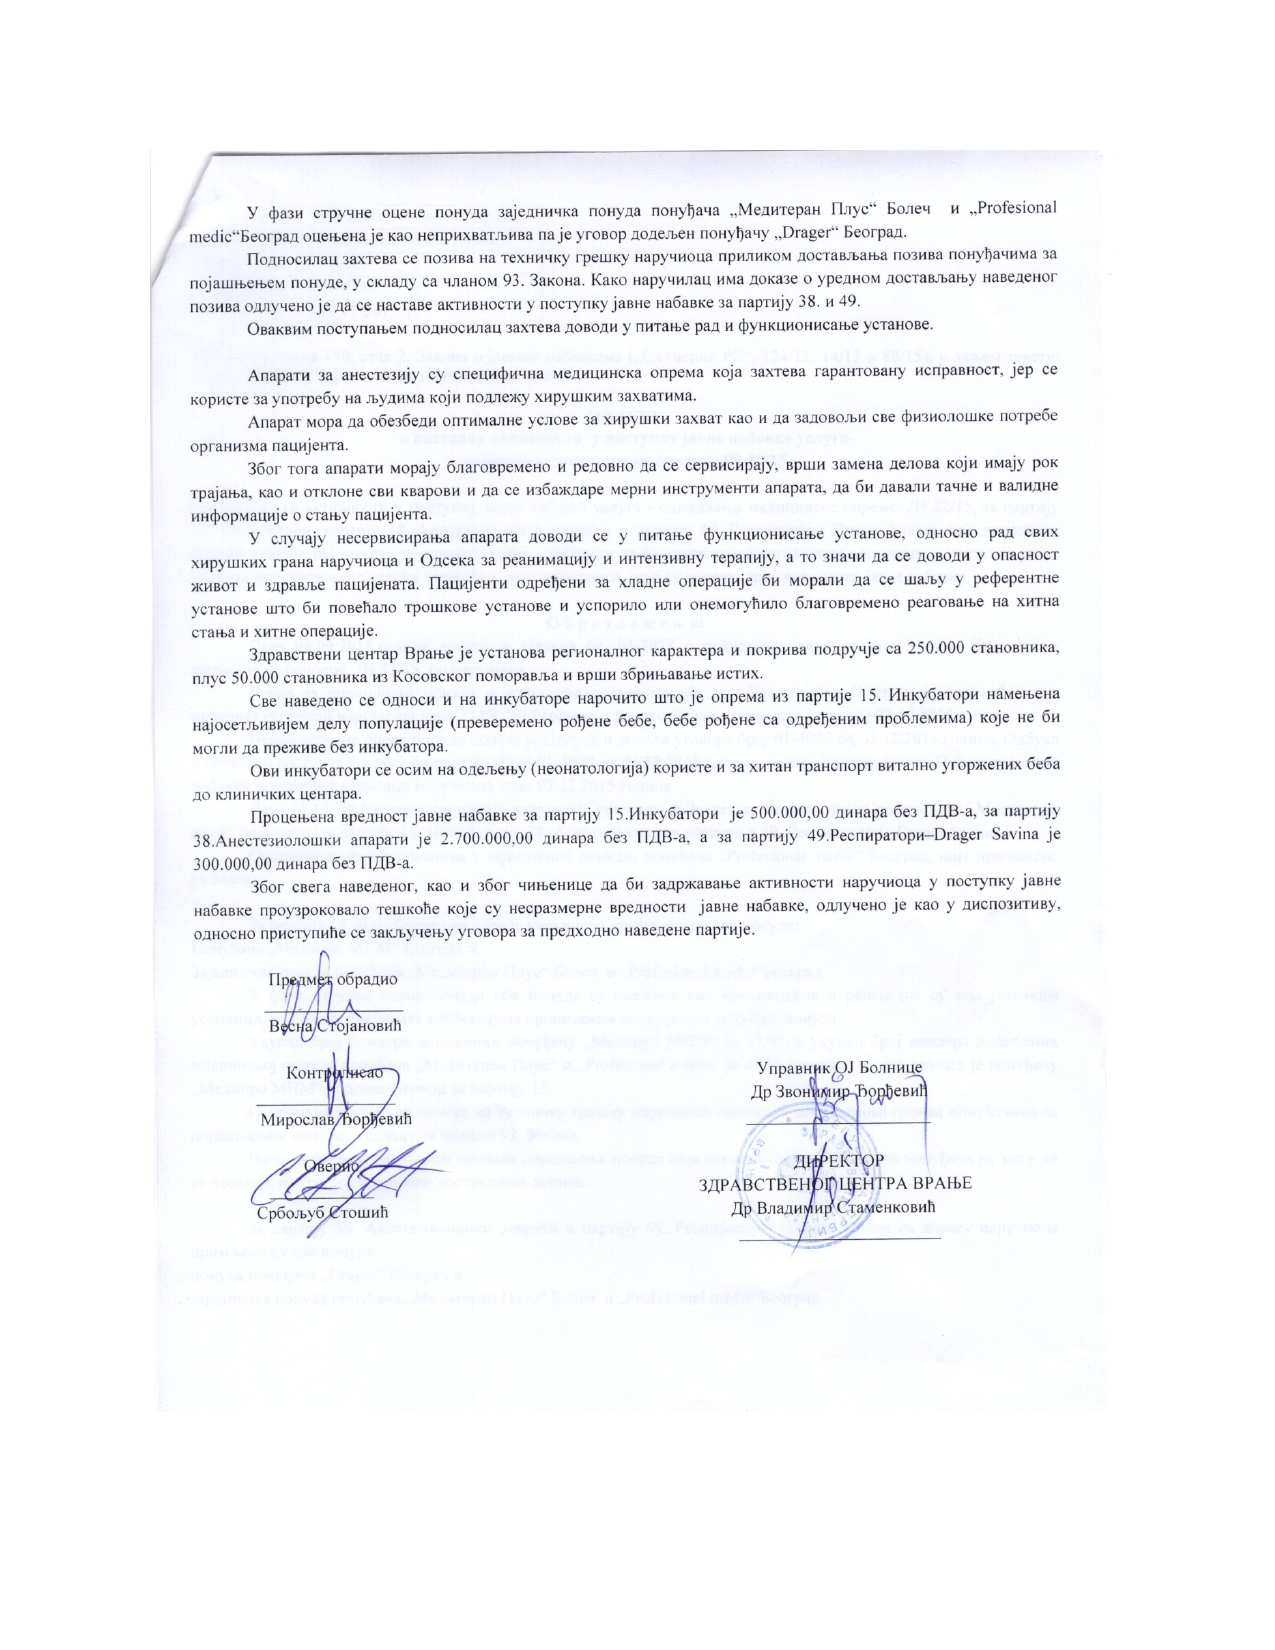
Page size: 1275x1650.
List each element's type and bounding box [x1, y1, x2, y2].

picture [150, 150, 1125, 1412]
